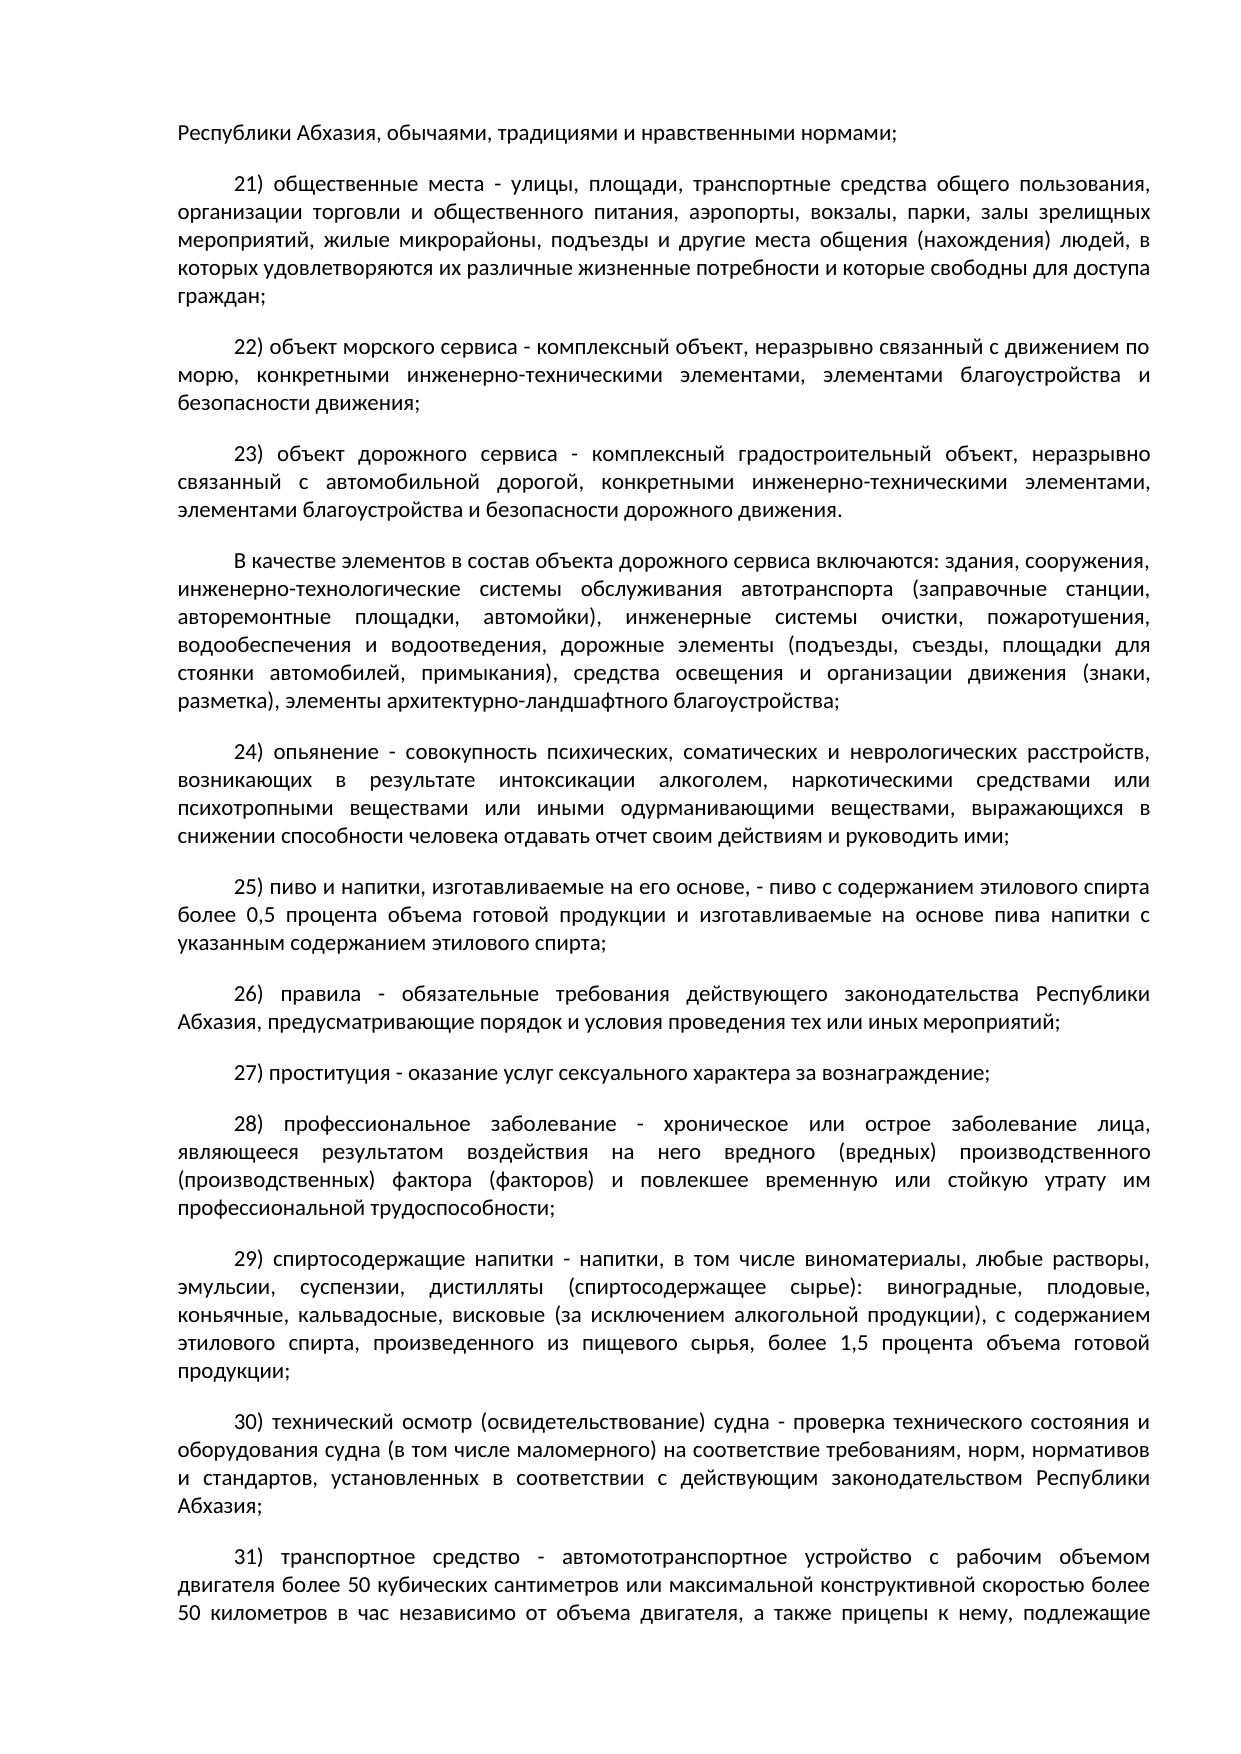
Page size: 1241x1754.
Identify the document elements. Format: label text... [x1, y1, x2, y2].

text В качестве элементов в состав объекта дорожного сервиса включаются: здания, сооружения, инженерно-технологические системы обслуживания автотранспорта (заправочные станции, авторемонтные площадки, автомойки), инженерные системы очистки, пожаротушения, водообеспечения и водоотведения, дорожные элементы (подъезды, съезды, площадки для стоянки автомобилей, примыкания), средства освещения и организации движения (знаки, разметка), элементы архитектурно-ландшафтного благоустройства; [177, 546, 1152, 714]
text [177, 118, 1152, 146]
text 25) пиво и напитки, изготавливаемые на его основе, - пиво с содержанием этилового спирта более 0,5 процента объема готовой продукции и изготавливаемые на основе пива напитки с указанным содержанием этилового спирта; [177, 872, 1152, 956]
text 22) объект морского сервиса - комплексный объект, неразрывно связанный с движением по морю, конкретными инженерно-техническими элементами, элементами благоустройства и безопасности движения; [177, 332, 1152, 416]
text 21) общественные места - улицы, площади, транспортные средства общего пользования, организации торговли и общественного питания, аэропорты, вокзалы, парки, залы зрелищных мероприятий, жилые микрорайоны, подъезды и другие места общения (нахождения) людей, в которых удовлетворяются их различные жизненные потребности и которые свободны для доступа граждан; [177, 169, 1152, 309]
text 27) проституция - оказание услуг сексуального характера за вознаграждение; [177, 1058, 1152, 1086]
text 29) спиртосодержащие напитки - напитки, в том числе виноматериалы, любые растворы, эмульсии, суспензии, дистилляты (спиртосодержащее сырье): виноградные, плодовые, коньячные, кальвадосные, висковые (за исключением алкогольной продукции), с содержанием этилового спирта, произведенного из пищевого сырья, более 1,5 процента объема готовой продукции; [177, 1244, 1152, 1384]
text 26) правила - обязательные требования действующего законодательства Республики Абхазия, предусматривающие порядок и условия проведения тех или иных мероприятий; [177, 979, 1152, 1035]
text 24) опьянение - совокупность психических, соматических и неврологических расстройств, возникающих в результате интоксикации алкоголем, наркотическими средствами или психотропными веществами или иными одурманивающими веществами, выражающихся в снижении способности человека отдавать отчет своим действиям и руководить ими; [177, 737, 1152, 849]
text 28) профессиональное заболевание - хроническое или острое заболевание лица, являющееся результатом воздействия на него вредного (вредных) производственного (производственных) фактора (факторов) и повлекшее временную или стойкую утрату им профессиональной трудоспособности; [177, 1109, 1152, 1221]
text 30) технический осмотр (освидетельствование) судна - проверка технического состояния и оборудования судна (в том числе маломерного) на соответствие требованиям, норм, нормативов и стандартов, установленных в соответствии с действующим законодательством Республики Абхазия; [177, 1407, 1152, 1519]
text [177, 1542, 1152, 1626]
text 23) объект дорожного сервиса - комплексный градостроительный объект, неразрывно связанный с автомобильной дорогой, конкретными инженерно-техническими элементами, элементами благоустройства и безопасности дорожного движения. [177, 439, 1152, 523]
